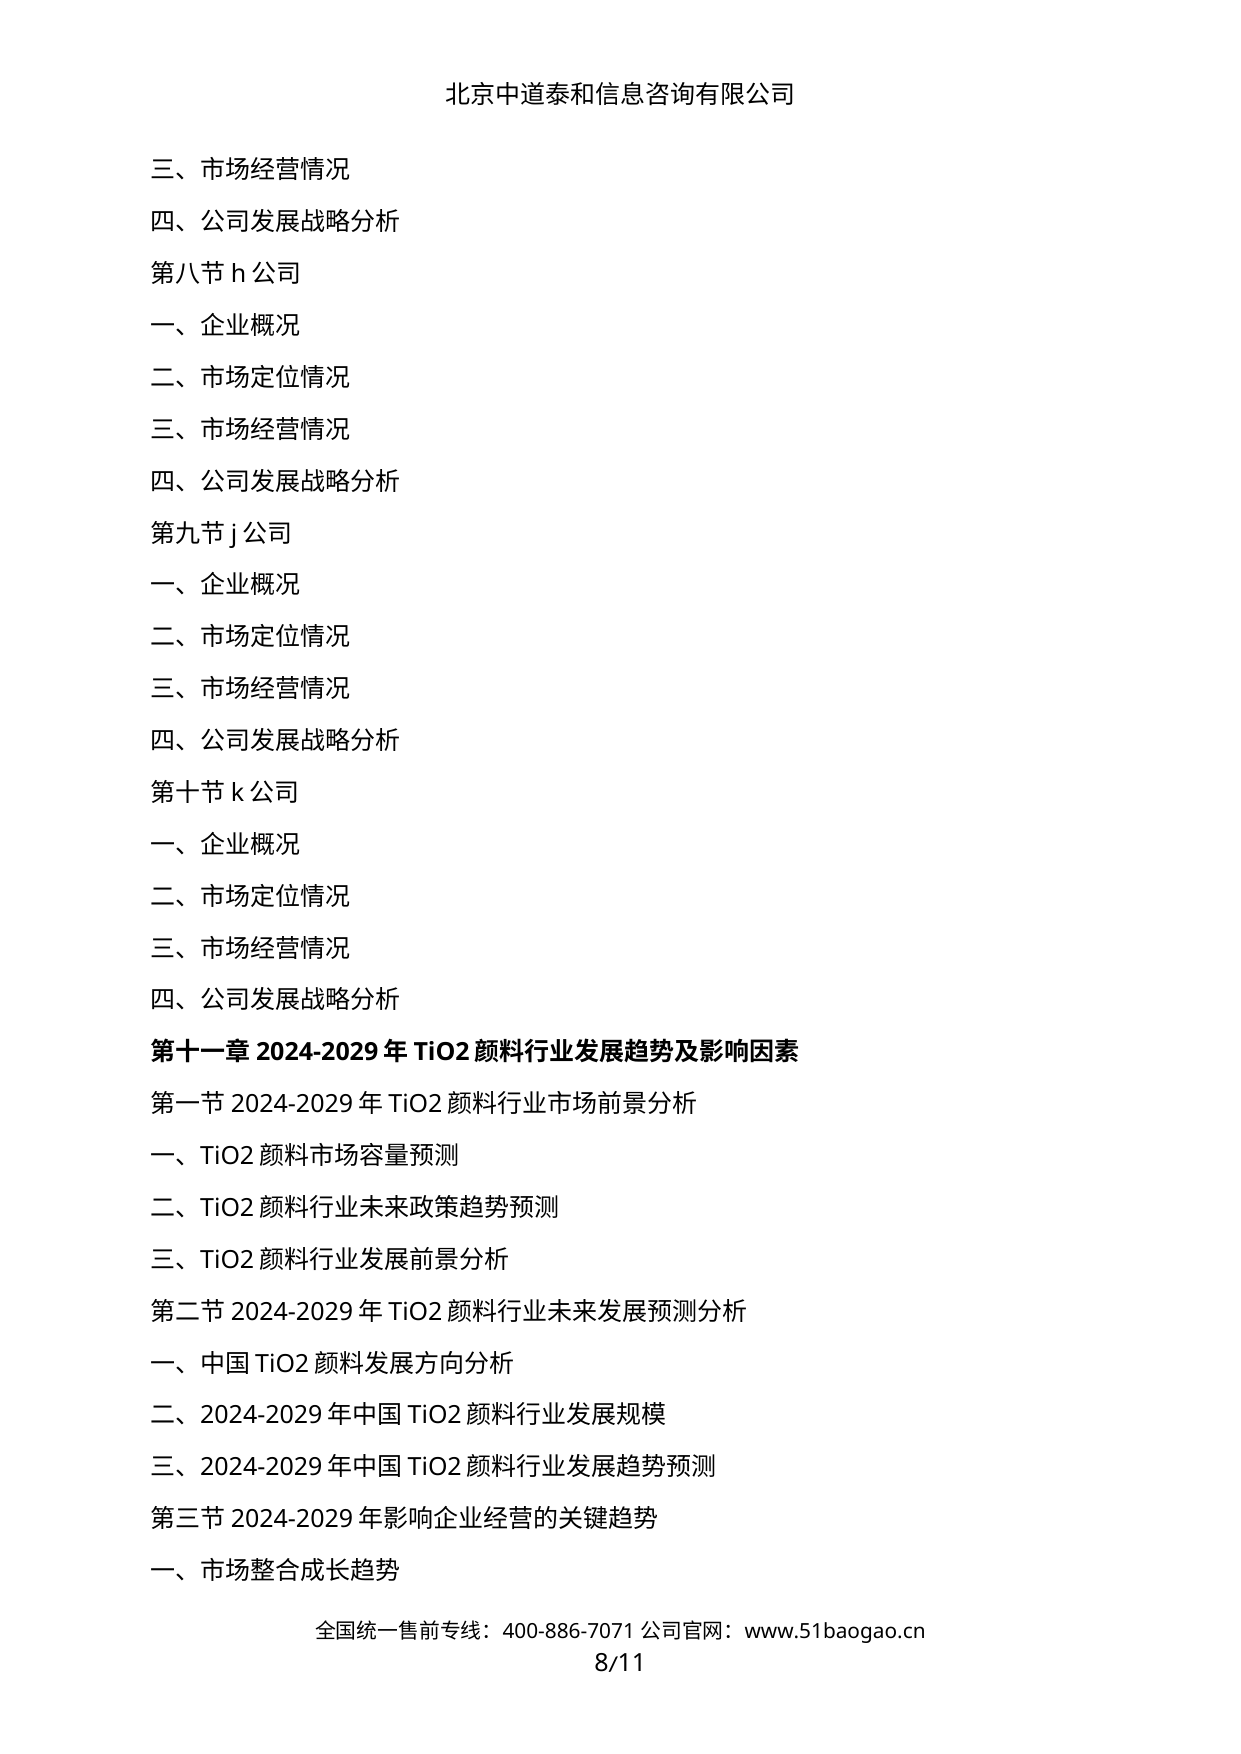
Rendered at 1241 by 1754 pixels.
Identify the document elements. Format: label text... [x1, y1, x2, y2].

text 二、市场定位情况 [150, 357, 1090, 394]
text 一、企业概况 [150, 824, 1090, 861]
text 第十节 k公司 [150, 772, 1090, 809]
text 第十一章 2024-2029年TiO2颜料行业发展趋势及影响因素 [150, 1032, 1090, 1068]
text 三、TiO2颜料行业发展前景分析 [150, 1239, 1090, 1276]
text 三、市场经营情况 [150, 928, 1090, 964]
text 一、企业概况 [150, 306, 1090, 342]
text 一、企业概况 [150, 565, 1090, 601]
text 二、TiO2颜料行业未来政策趋势预测 [150, 1187, 1090, 1224]
text 第一节 2024-2029年TiO2颜料行业市场前景分析 [150, 1084, 1090, 1120]
text 四、公司发展战略分析 [150, 721, 1090, 757]
text 一、TiO2颜料市场容量预测 [150, 1136, 1090, 1172]
text 三、市场经营情况 [150, 669, 1090, 705]
text 二、2024-2029年中国TiO2颜料行业发展规模 [150, 1395, 1090, 1431]
text 第九节 j公司 [150, 513, 1090, 549]
text 一、中国TiO2颜料发展方向分析 [150, 1343, 1090, 1379]
text 第二节 2024-2029年TiO2颜料行业未来发展预测分析 [150, 1291, 1090, 1327]
text 三、市场经营情况 [150, 150, 1090, 186]
text 第三节 2024-2029年影响企业经营的关键趋势 [150, 1499, 1090, 1535]
text 三、市场经营情况 [150, 409, 1090, 446]
text 二、市场定位情况 [150, 876, 1090, 912]
text 三、2024-2029年中国TiO2颜料行业发展趋势预测 [150, 1447, 1090, 1483]
text 四、公司发展战略分析 [150, 461, 1090, 497]
text 四、公司发展战略分析 [150, 980, 1090, 1016]
text 四、公司发展战略分析 [150, 202, 1090, 238]
text 第八节 h公司 [150, 254, 1090, 290]
text 二、市场定位情况 [150, 617, 1090, 653]
text 一、市场整合成长趋势 [150, 1551, 1090, 1587]
